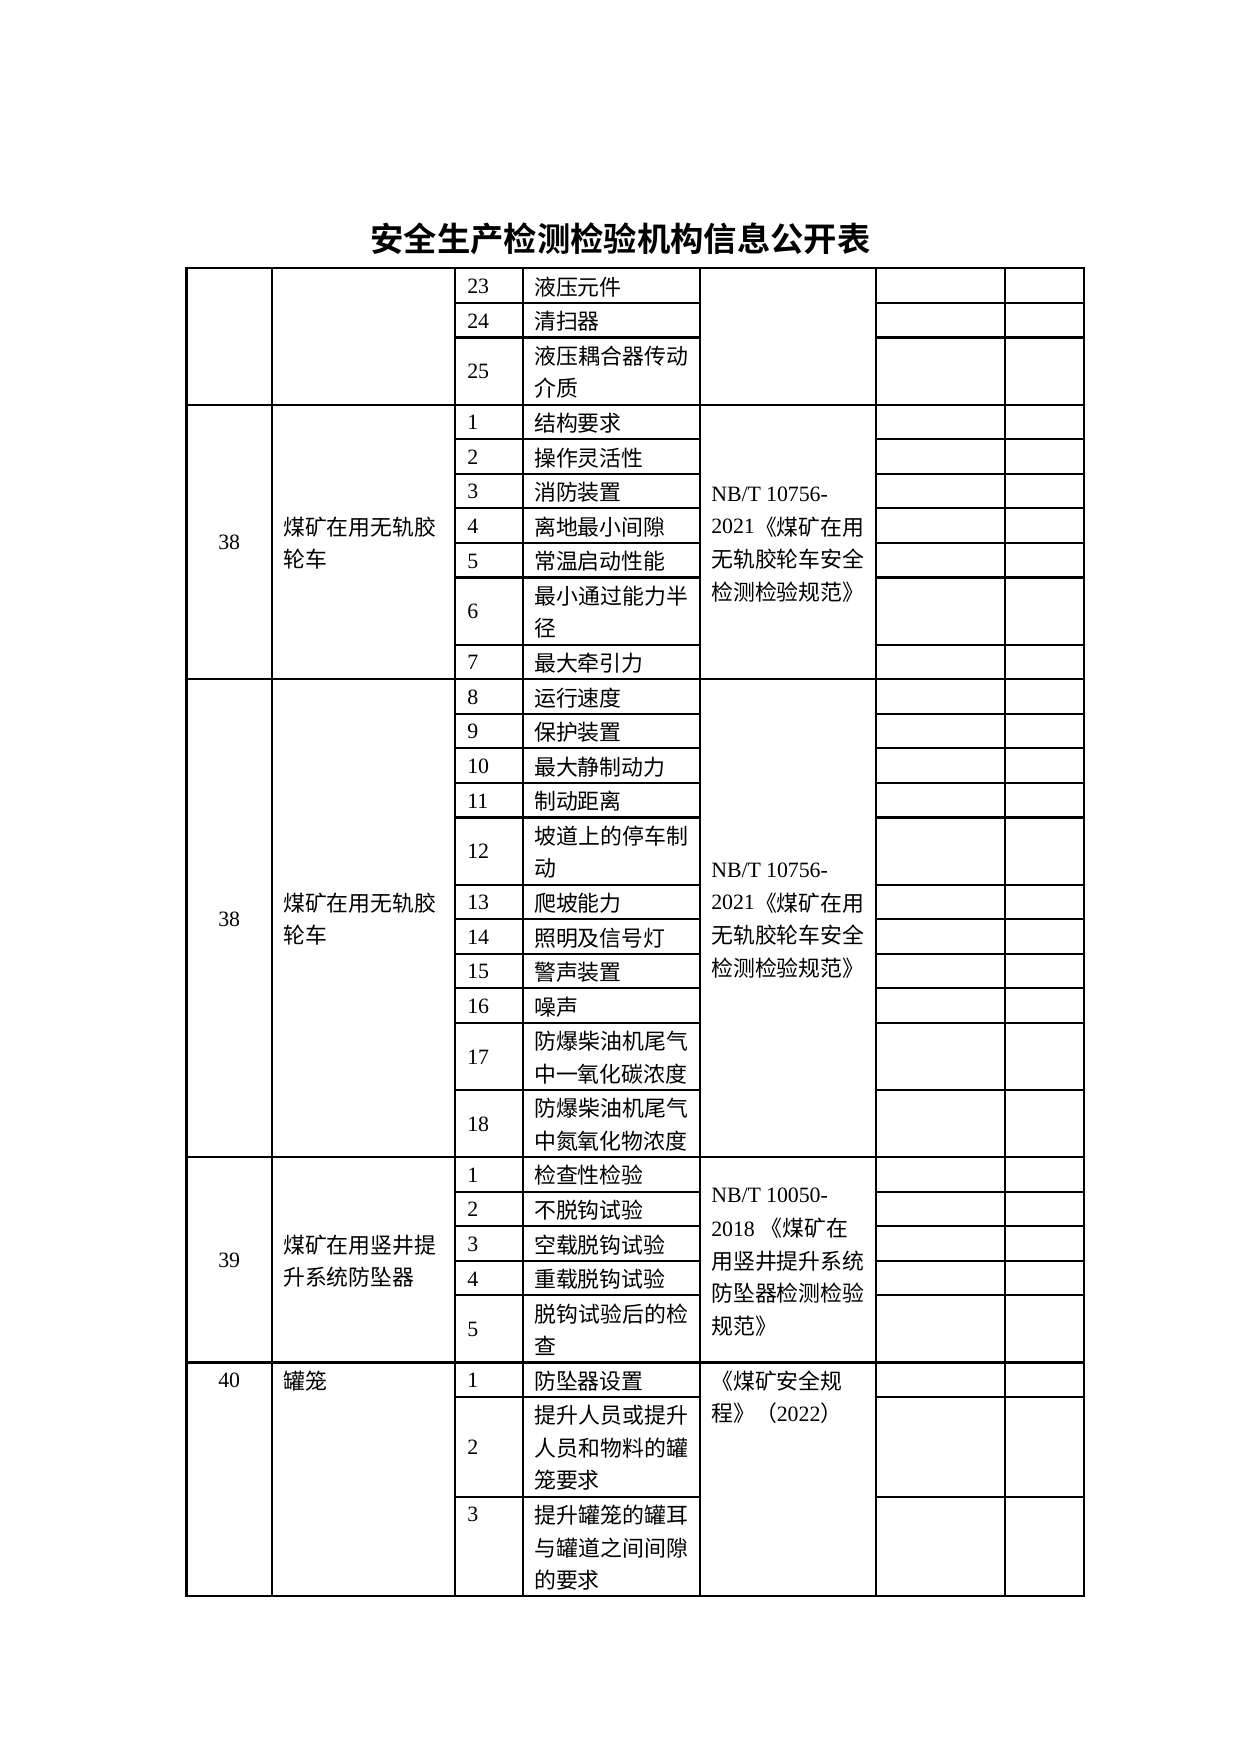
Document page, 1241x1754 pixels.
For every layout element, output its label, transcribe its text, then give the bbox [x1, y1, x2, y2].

table_cell [456, 680, 522, 713]
table_cell 操作灵活性 [524, 440, 699, 473]
table_cell 常温启动性能 [524, 544, 699, 576]
table_cell 38 [188, 406, 271, 678]
table_cell [1006, 1091, 1083, 1156]
table_cell [1006, 1193, 1083, 1225]
table_cell [1006, 955, 1083, 987]
table_cell NB/T 10756-2021《煤矿在用无轨胶轮车安全检测检验规范》 [701, 406, 875, 678]
table_cell 保护装置 [524, 715, 699, 747]
table_cell [456, 509, 522, 542]
table_cell 清扫器 [524, 304, 699, 336]
table_cell [877, 955, 1004, 987]
table_cell [877, 579, 1004, 643]
table_cell [456, 749, 522, 782]
table_cell [1006, 1158, 1083, 1191]
table_cell [1006, 819, 1083, 883]
table_cell 最大静制动力 [524, 749, 699, 782]
table_cell [1006, 680, 1083, 713]
table_cell [456, 920, 522, 953]
table_cell 检查性检验 [524, 1158, 699, 1191]
table_cell [456, 304, 522, 336]
table_cell [1006, 989, 1083, 1022]
table_cell [456, 269, 522, 302]
table_cell 制动距离 [524, 784, 699, 816]
table_cell [1006, 784, 1083, 816]
table_cell [877, 339, 1004, 403]
table_cell [1006, 304, 1083, 336]
table_cell [456, 1262, 522, 1294]
table_cell [456, 989, 522, 1022]
table_cell [877, 1024, 1004, 1089]
table_cell [877, 1193, 1004, 1225]
table_cell 警声装置 [524, 955, 699, 987]
table_cell [877, 819, 1004, 883]
table_cell 结构要求 [524, 406, 699, 438]
table_cell 罐笼 [273, 1364, 454, 1595]
table_cell [877, 715, 1004, 747]
table_cell [1006, 475, 1083, 507]
table_cell [877, 1498, 1004, 1595]
table_cell [877, 1262, 1004, 1294]
table_cell [1006, 339, 1083, 403]
table_cell [456, 475, 522, 507]
table_cell [456, 1193, 522, 1225]
table_cell 运行速度 [524, 680, 699, 713]
table_cell [456, 579, 522, 643]
table_cell 提升人员或提升人员和物料的罐笼要求 [524, 1398, 699, 1496]
table_cell [456, 1296, 522, 1361]
table_cell [877, 886, 1004, 918]
table_cell [877, 680, 1004, 713]
table_cell [1006, 544, 1083, 576]
table_cell 煤矿在用竖井提升系统防坠器 [273, 1158, 454, 1361]
table_cell 噪声 [524, 989, 699, 1022]
table_cell [1006, 509, 1083, 542]
table_cell [877, 1158, 1004, 1191]
table_cell [456, 1398, 522, 1496]
table_cell 40 [188, 1364, 271, 1595]
table_cell 照明及信号灯 [524, 920, 699, 953]
table_cell [1006, 646, 1083, 678]
table_cell [877, 406, 1004, 438]
table_cell 坡道上的停车制动 [524, 819, 699, 883]
table_cell [1006, 920, 1083, 953]
table_cell [877, 1227, 1004, 1260]
table_cell 不脱钩试验 [524, 1193, 699, 1225]
table_cell [1006, 406, 1083, 438]
table_cell [456, 406, 522, 438]
table_cell [877, 269, 1004, 302]
table_cell [1006, 579, 1083, 643]
table_cell [456, 955, 522, 987]
table_cell [1006, 1227, 1083, 1260]
table_cell [456, 646, 522, 678]
table_cell 爬坡能力 [524, 886, 699, 918]
table_cell [1006, 1296, 1083, 1361]
table_cell [877, 1296, 1004, 1361]
table_cell [877, 440, 1004, 473]
table_cell 液压元件 [524, 269, 699, 302]
table_cell [456, 440, 522, 473]
table_cell 38 [188, 680, 271, 1156]
table_cell 防爆柴油机尾气中一氧化碳浓度 [524, 1024, 699, 1089]
table_cell [1006, 1498, 1083, 1595]
table_cell [877, 646, 1004, 678]
table_cell [456, 1158, 522, 1191]
table_cell [877, 304, 1004, 336]
table_cell 离地最小间隙 [524, 509, 699, 542]
table_cell 消防装置 [524, 475, 699, 507]
table_cell NB/T 10756-2021《煤矿在用无轨胶轮车安全检测检验规范》 [701, 680, 875, 1156]
table_cell [1006, 1262, 1083, 1294]
table_cell [456, 1024, 522, 1089]
table_cell 最大牵引力 [524, 646, 699, 678]
table_cell [1006, 749, 1083, 782]
table_cell 煤矿在用无轨胶轮车 [273, 406, 454, 678]
table_cell [456, 1091, 522, 1156]
table_cell [456, 339, 522, 403]
table_cell [877, 749, 1004, 782]
table_cell [1006, 715, 1083, 747]
table_cell [456, 1227, 522, 1260]
table_cell [877, 1398, 1004, 1496]
table_cell 《煤矿安全规程》（2022） [701, 1364, 875, 1595]
table_cell 防爆柴油机尾气中氮氧化物浓度 [524, 1091, 699, 1156]
table_cell [877, 920, 1004, 953]
table_cell 防坠器设置 [524, 1364, 699, 1396]
table_cell [1006, 886, 1083, 918]
table_cell [877, 1364, 1004, 1396]
table_cell [456, 544, 522, 576]
table_cell [456, 784, 522, 816]
table_cell 重载脱钩试验 [524, 1262, 699, 1294]
table_cell [456, 819, 522, 883]
table_cell 提升罐笼的罐耳与罐道之间间隙的要求 [524, 1498, 699, 1595]
table_cell 最小通过能力半径 [524, 579, 699, 643]
table_cell 空载脱钩试验 [524, 1227, 699, 1260]
table_cell [1006, 440, 1083, 473]
table_cell [456, 1498, 522, 1595]
table_cell [456, 1364, 522, 1396]
table_cell 煤矿在用无轨胶轮车 [273, 680, 454, 1156]
table_cell 39 [188, 1158, 271, 1361]
table_cell [877, 544, 1004, 576]
table_cell [456, 886, 522, 918]
table_cell [877, 475, 1004, 507]
table_cell 液压耦合器传动介质 [524, 339, 699, 403]
table_cell [456, 715, 522, 747]
table_cell NB/T 10050-2018 《煤矿在用竖井提升系统防坠器检测检验规范》 [701, 1158, 875, 1361]
table_cell [1006, 1364, 1083, 1396]
table_cell [877, 1091, 1004, 1156]
table_cell [1006, 269, 1083, 302]
table_cell [877, 509, 1004, 542]
table_cell [877, 989, 1004, 1022]
table_cell [877, 784, 1004, 816]
table_cell 脱钩试验后的检查 [524, 1296, 699, 1361]
table_cell [1006, 1024, 1083, 1089]
table_cell [1006, 1398, 1083, 1496]
